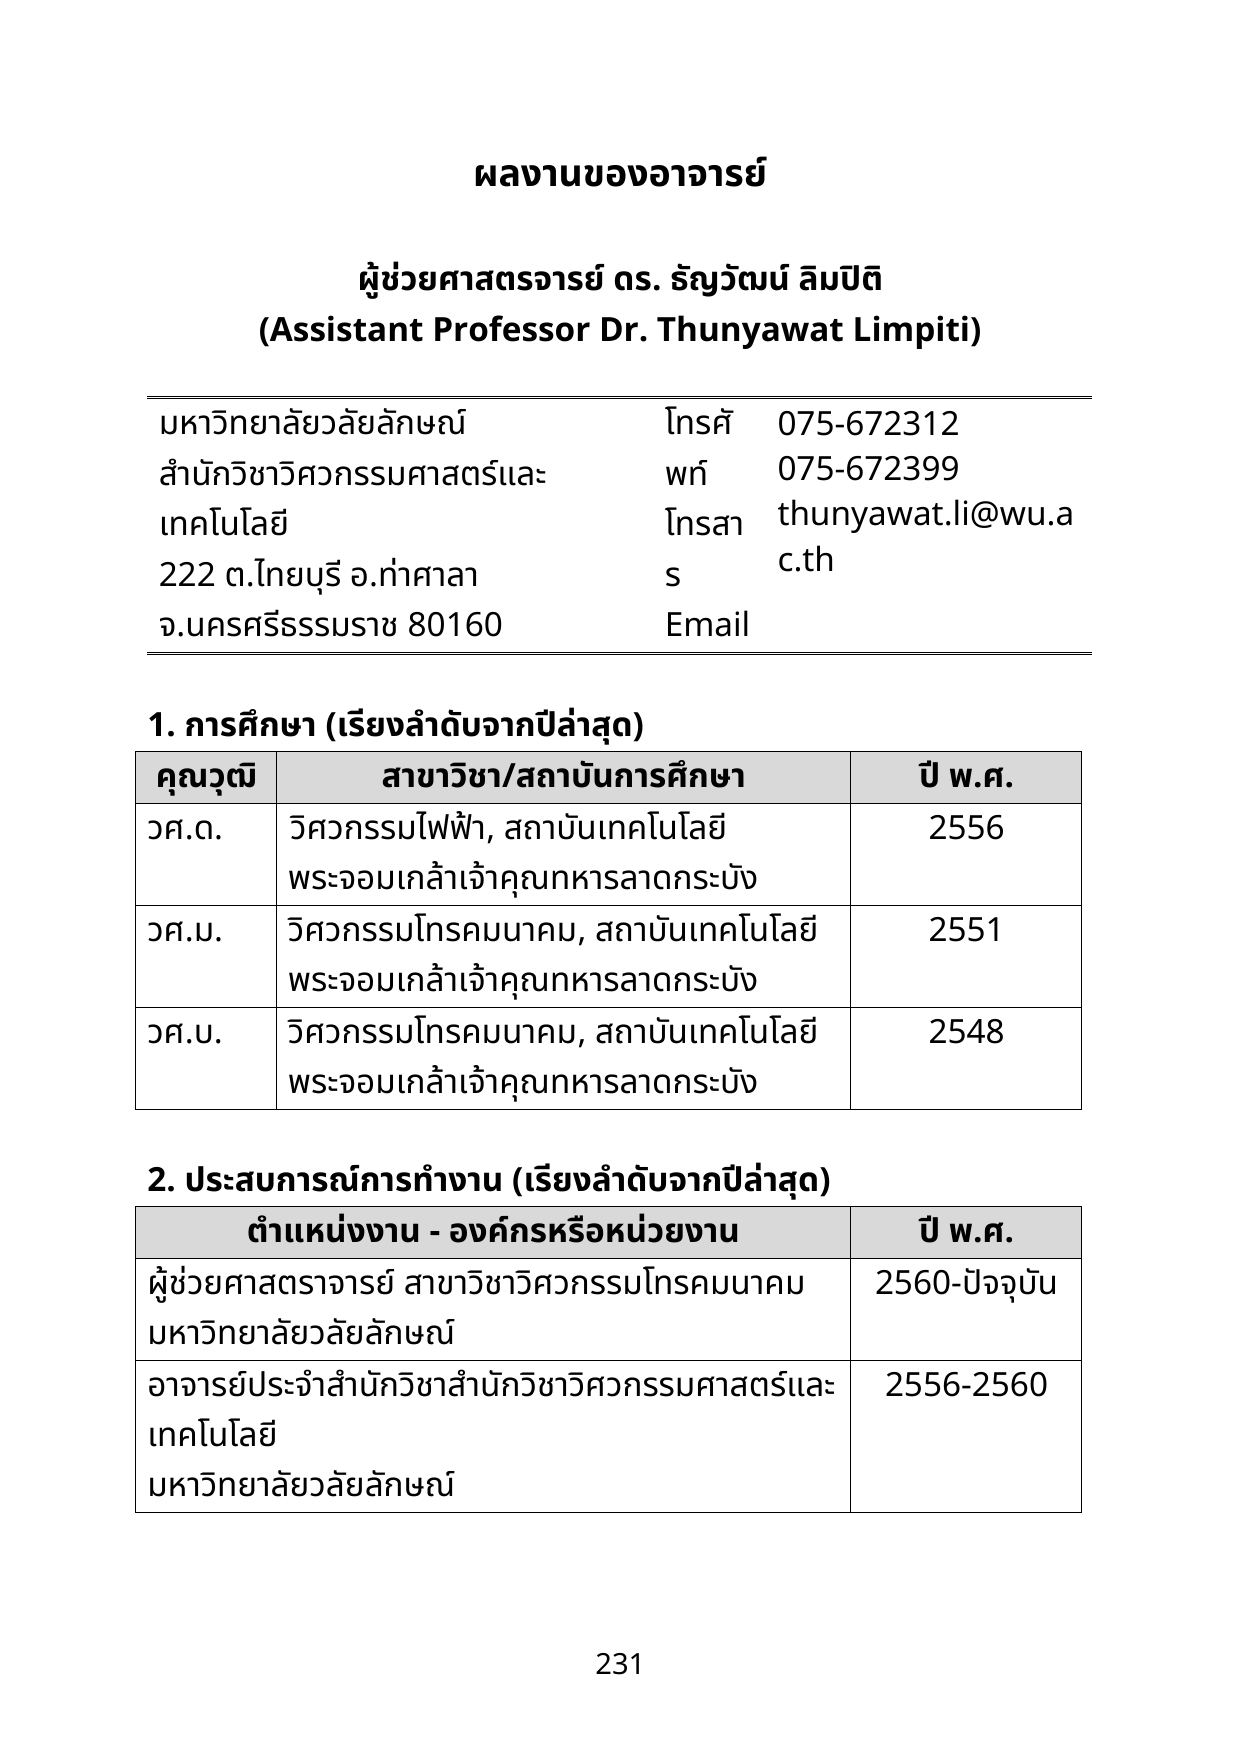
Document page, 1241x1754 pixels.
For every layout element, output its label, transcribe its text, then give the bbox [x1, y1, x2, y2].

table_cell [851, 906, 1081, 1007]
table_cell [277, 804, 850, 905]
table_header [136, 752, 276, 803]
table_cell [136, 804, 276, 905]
text 1. การศึกษา (เรียงลำดับจากปีล่าสุด) [147, 700, 1093, 751]
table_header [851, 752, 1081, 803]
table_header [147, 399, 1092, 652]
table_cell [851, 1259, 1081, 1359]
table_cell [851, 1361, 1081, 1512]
text ผลงานของอาจารย์ [147, 147, 1093, 204]
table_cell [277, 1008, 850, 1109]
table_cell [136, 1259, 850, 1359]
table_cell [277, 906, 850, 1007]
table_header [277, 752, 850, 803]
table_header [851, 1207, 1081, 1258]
text ผู้ช่วยศาสตรจารย์ ดร. ธัญวัฒน์ ลิมปิติ [147, 255, 1093, 305]
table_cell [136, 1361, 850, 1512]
text 2. ประสบการณ์การทำงาน (เรียงลำดับจากปีล่าสุด) [147, 1155, 1093, 1206]
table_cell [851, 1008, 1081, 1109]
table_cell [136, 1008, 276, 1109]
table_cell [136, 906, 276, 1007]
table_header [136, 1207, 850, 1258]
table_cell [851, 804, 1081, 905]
text (Assistant Professor Dr. Thunyawat Limpiti) [147, 305, 1093, 351]
